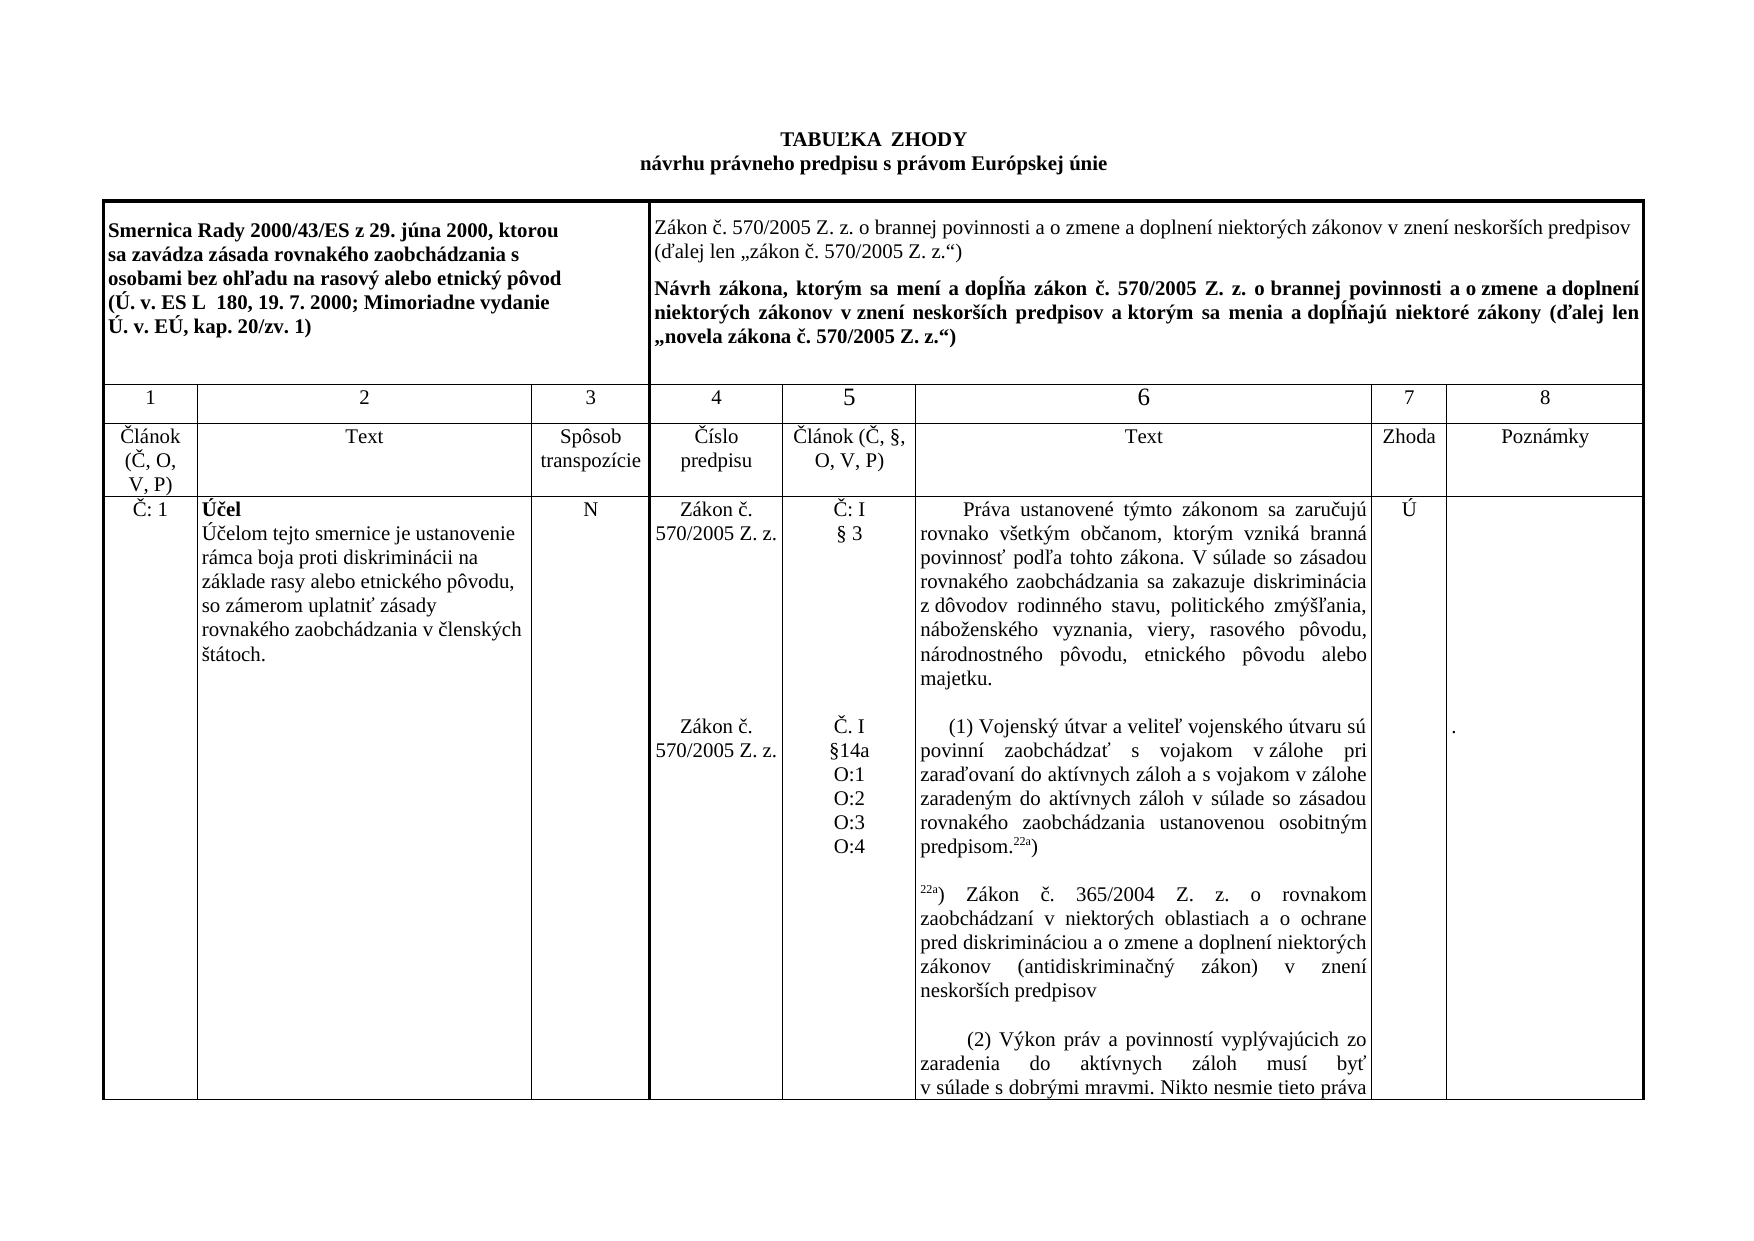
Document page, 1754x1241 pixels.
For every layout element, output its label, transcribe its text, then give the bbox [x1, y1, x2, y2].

table_cell Článok (Č, §, O, V, P) [783, 424, 915, 496]
table_cell Zákon č. 570/2005 Z. z. o brannej povinnosti a o zmene a doplnení niektorých zákonov v znení neskorších predpisov (ďalej len „zákon č. 570/2005 Z. z.“) Návrh zákona, ktorým sa mení a dopĺňa zákon č. 570/2005 Z. z. o brannej povinnosti a o zmene a doplnení niektorých zákonov v znení neskorších predpisov a ktorým sa menia a dopĺňajú niektoré zákony (ďalej len „novela zákona č. 570/2005 Z. z.“) [651, 203, 1642, 384]
table_cell Článok (Č, O, V, P) [105, 424, 197, 496]
table_cell Poznámky [1447, 424, 1642, 496]
table_cell Číslo predpisu [651, 424, 782, 496]
table_cell 6 [916, 385, 1371, 423]
table_cell Text [916, 424, 1371, 496]
table_cell 3 [532, 385, 648, 423]
table_cell 5 [783, 385, 915, 423]
table_cell Zhoda [1372, 424, 1446, 496]
table_cell 8 [1447, 385, 1642, 423]
table_cell Smernica Rady 2000/43/ES z 29. júna 2000, ktorou sa zavádza zásada rovnakého zaobchádzania s osobami bez ohľadu na rasový alebo etnický pôvod (Ú. v. ES L 180, 19. 7. 2000; Mimoriadne vydanie Ú. v. EÚ, kap. 20/zv. 1) [105, 203, 648, 384]
table_header TABUĽKA ZHODY návrhu právneho predpisu s právom Európskej únie [104, 127, 1644, 199]
table_cell 1 [105, 385, 197, 423]
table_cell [916, 497, 1371, 1099]
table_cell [198, 497, 531, 1099]
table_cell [783, 497, 915, 1099]
table_cell Spôsob transpozície [532, 424, 648, 496]
table_cell 7 [1372, 385, 1446, 423]
table_cell 2 [198, 385, 531, 423]
table_cell Text [198, 424, 531, 496]
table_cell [651, 497, 782, 1099]
table_cell 4 [651, 385, 782, 423]
table_cell . [1447, 497, 1642, 1099]
table_cell N [532, 497, 648, 1099]
table_cell Ú [1372, 497, 1446, 1099]
table_cell Č: 1 [105, 497, 197, 1099]
